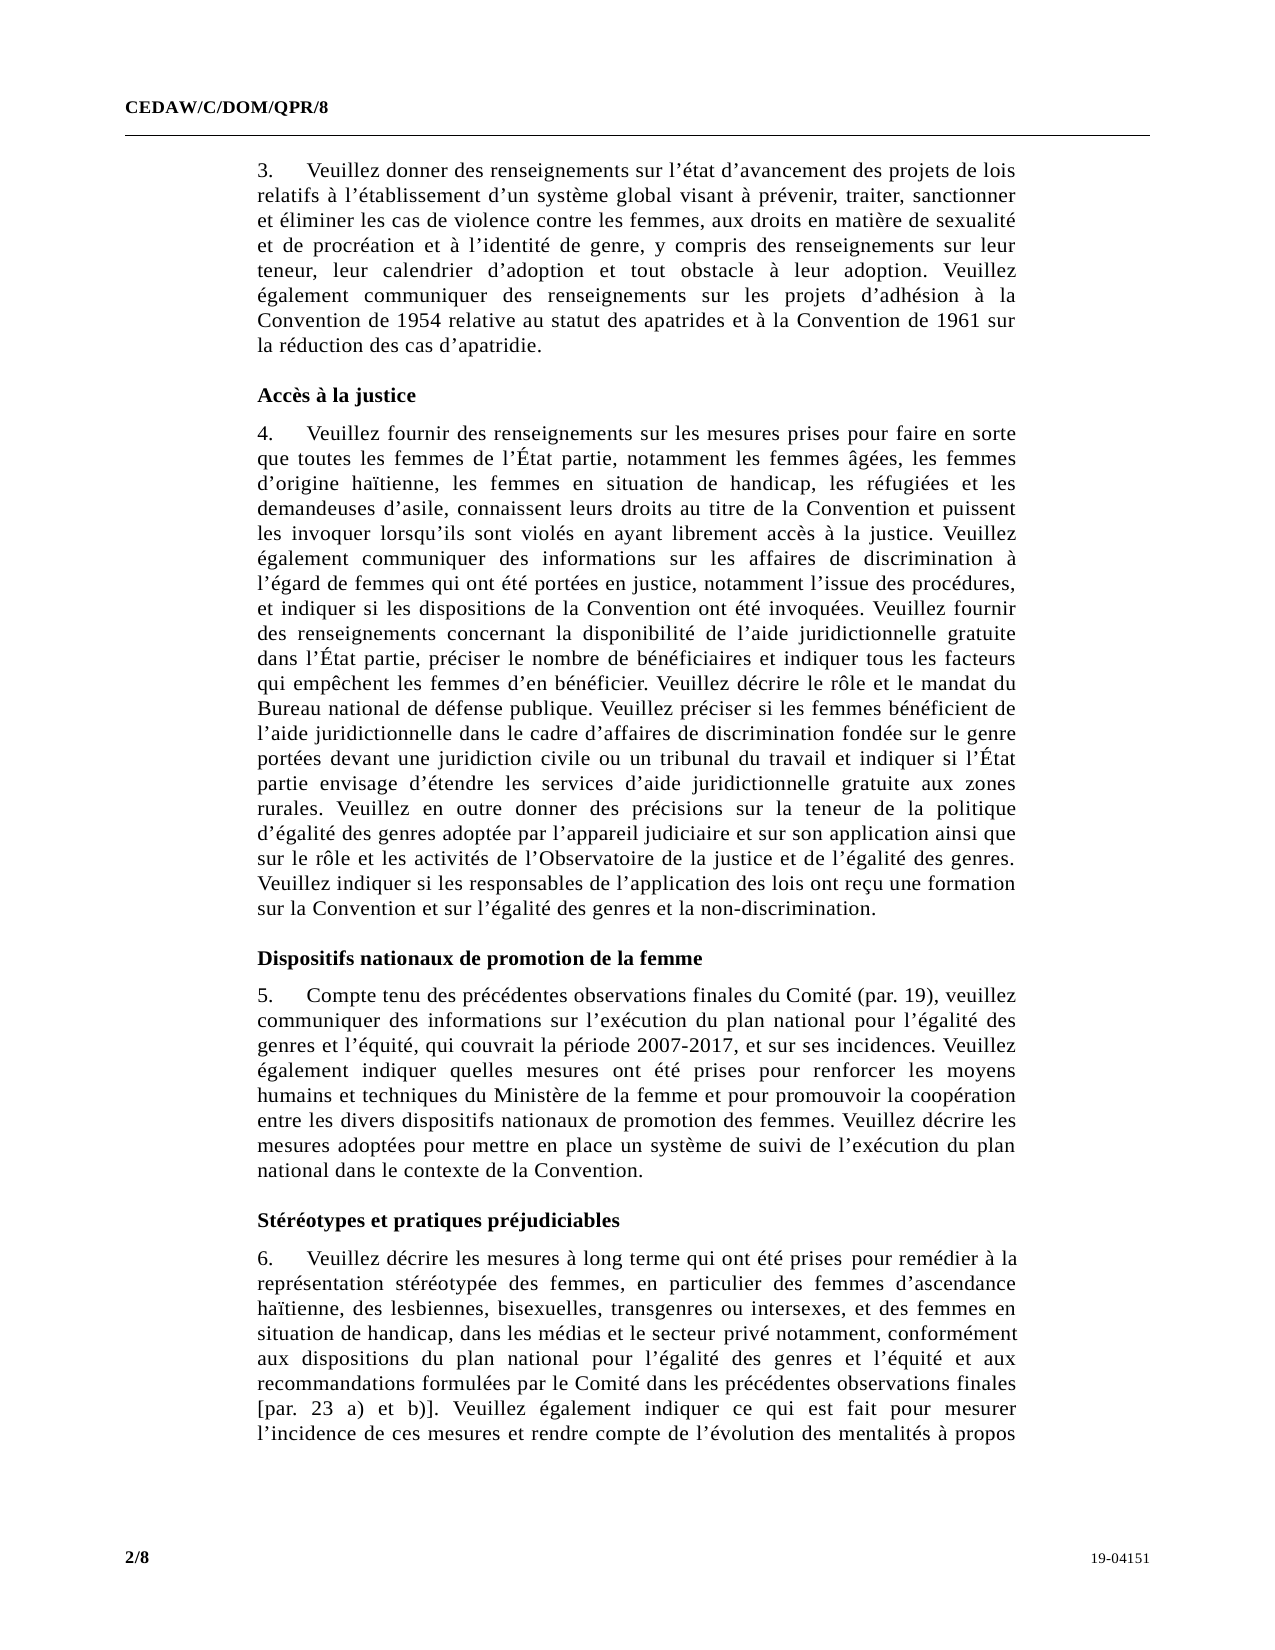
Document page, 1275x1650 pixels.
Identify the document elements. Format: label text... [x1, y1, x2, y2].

text Dispositifs nationaux de promotion de la femme [125, 945, 1019, 970]
text Accès à la justice [125, 382, 1019, 407]
list Veuillez donner des renseignements sur l’état d’avancement des projets de lois relatifs à l’établissement d’un système global visant à prévenir, traiter, sanctionner et éliminer les cas de violence contre les femmes, aux droits en matière de sexualité et de procréation et à l’identité de genre, y compris des renseignements sur leur teneur, leur calendrier d’adoption et tout obstacle à leur adoption. Veuillez également communiquer des renseignements sur les projets d’adhésion à la Convention de 1954 relative au statut des apatrides et à la Convention de 1961 sur la réduction des cas d’apatridie. [257, 157, 1018, 357]
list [257, 1245, 1018, 1445]
text Stéréotypes et pratiques préjudiciables [125, 1207, 1019, 1232]
list Compte tenu des précédentes observations finales du Comité (par. 19), veuillez communiquer des informations sur l’exécution du plan national pour l’égalité des genres et l’équité, qui couvrait la période 2007-2017, et sur ses incidences. Veuillez également indiquer quelles mesures ont été prises pour renforcer les moyens humains et techniques du Ministère de la femme et pour promouvoir la coopération entre les divers dispositifs nationaux de promotion des femmes. Veuillez décrire les mesures adoptées pour mettre en place un système de suivi de l’exécution du plan national dans le contexte de la Convention. [257, 982, 1018, 1182]
list Veuillez fournir des renseignements sur les mesures prises pour faire en sorte que toutes les femmes de l’État partie, notamment les femmes âgées, les femmes d’origine haïtienne, les femmes en situation de handicap, les réfugiées et les demandeuses d’asile, connaissent leurs droits au titre de la Convention et puissent les invoquer lorsqu’ils sont violés en ayant librement accès à la justice. Veuillez également communiquer des informations sur les affaires de discrimination à l’égard de femmes qui ont été portées en justice, notamment l’issue des procédures, et indiquer si les dispositions de la Convention ont été invoquées. Veuillez fournir des renseignements concernant la disponibilité de l’aide juridictionnelle gratuite dans l’État partie, préciser le nombre de bénéficiaires et indiquer tous les facteurs qui empêchent les femmes d’en bénéficier. Veuillez décrire le rôle et le mandat du Bureau national de défense publique. Veuillez préciser si les femmes bénéficient de l’aide juridictionnelle dans le cadre d’affaires de discrimination fondée sur le genre portées devant une juridiction civile ou un tribunal du travail et indiquer si l’État partie envisage d’étendre les services d’aide juridictionnelle gratuite aux zones rurales. Veuillez en outre donner des précisions sur la teneur de la politique d’égalité des genres adoptée par l’appareil judiciaire et sur son application ainsi que sur le rôle et les activités de l’Observatoire de la justice et de l’égalité des genres. Veuillez indiquer si les responsables de l’application des lois ont reçu une formation sur la Convention et sur l’égalité des genres et la non-discrimination. [257, 420, 1018, 920]
